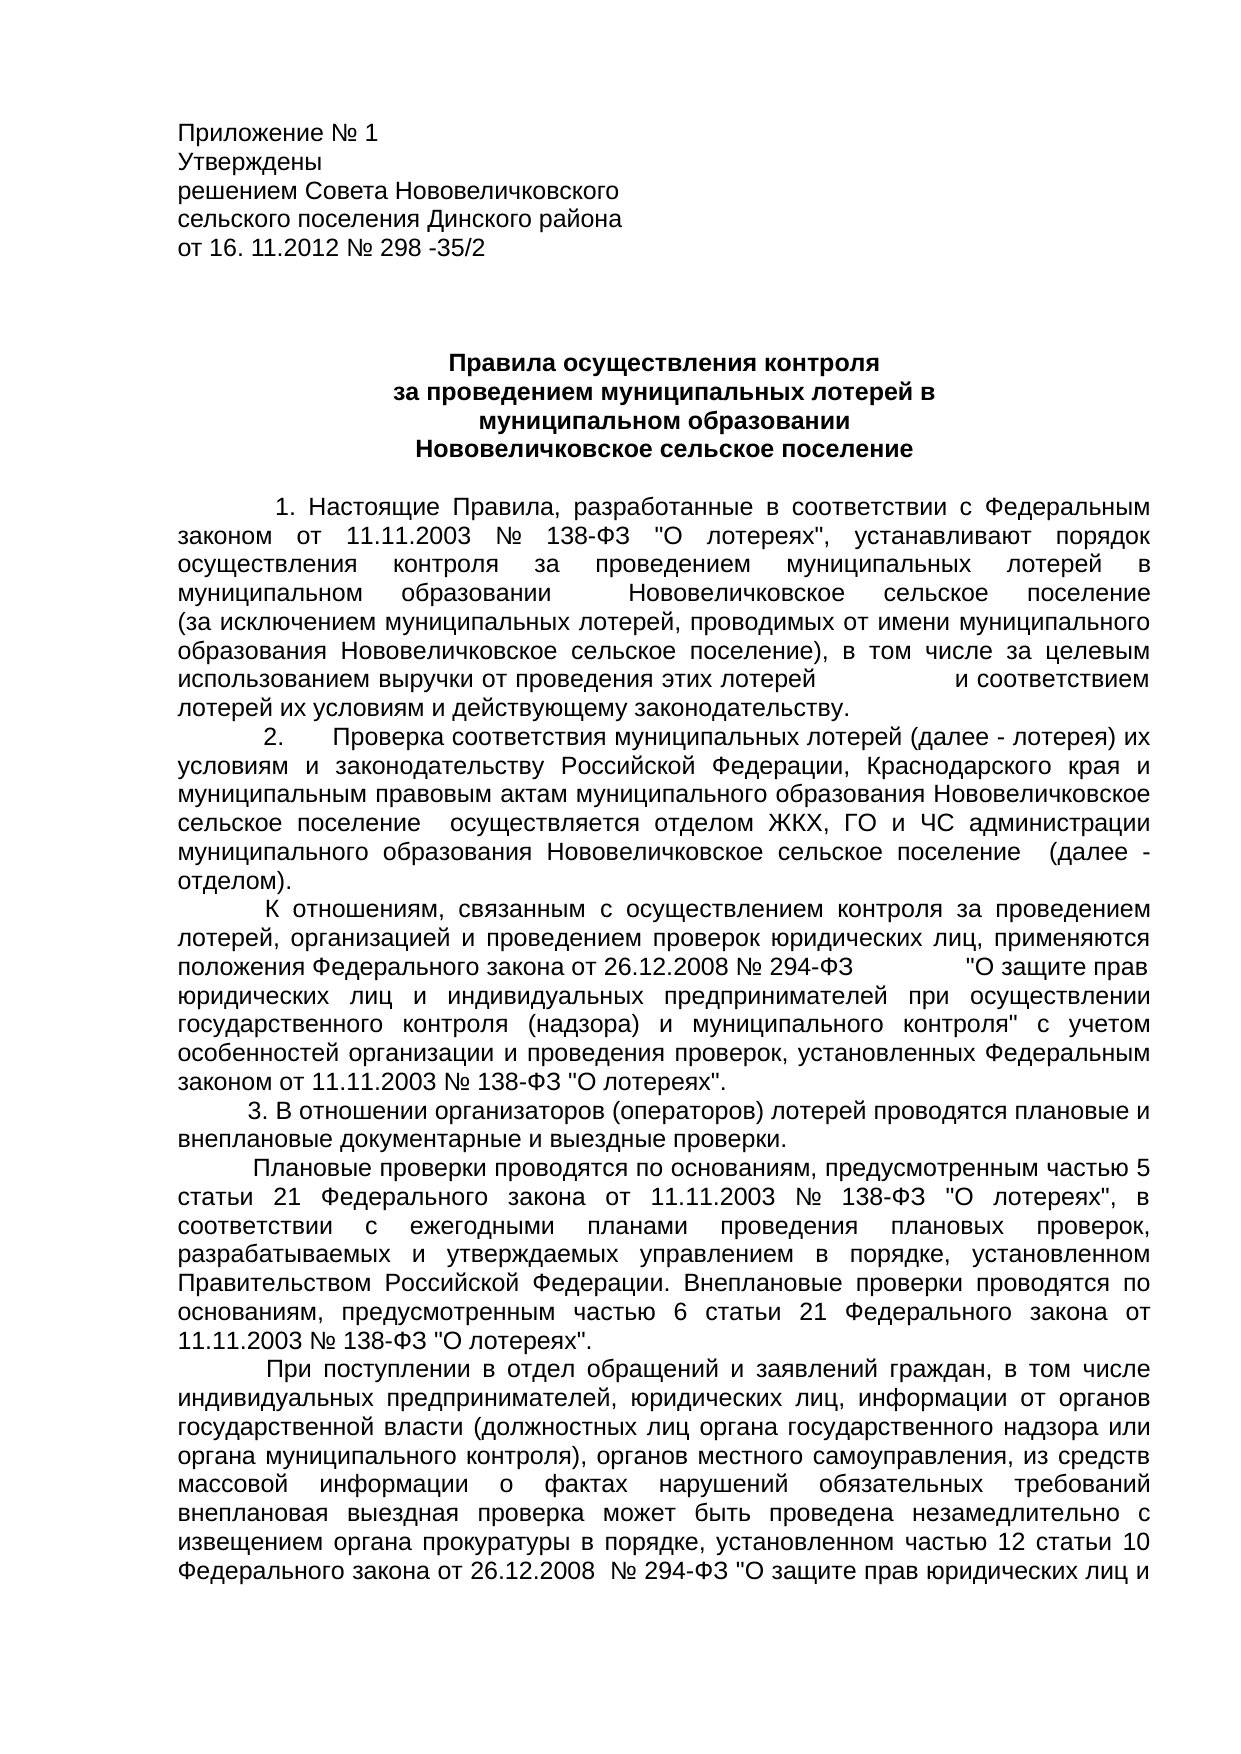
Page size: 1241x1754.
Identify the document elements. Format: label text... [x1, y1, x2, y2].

text 2. Проверка соответствия муниципальных лотерей (далее - лотерея) их условиям и законодательству Российской Федерации, Краснодарского края и муниципальным правовым актам муниципального образования Нововеличковское сельское поселение осуществляется отделом ЖКХ, ГО и ЧС администрации муниципального образования Нововеличковское сельское поселение (далее - отделом). [177, 722, 1152, 894]
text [177, 1354, 1152, 1584]
text решением Совета Нововеличковского [177, 176, 1152, 204]
text Утверждены [177, 147, 1152, 176]
text за проведением муниципальных лотерей в [177, 377, 1152, 406]
text К отношениям, связанным с осуществлением контроля за проведением лотерей, организацией и проведением проверок юридических лиц, применяются положения Федерального закона от 26.12.2008 № 294-ФЗ "О защите прав юридических лиц и индивидуальных предпринимателей при осуществлении государственного контроля (надзора) и муниципального контроля" с учетом особенностей организации и проведения проверок, установленных Федеральным законом от 11.11.2003 № 138-ФЗ "О лотереях". [177, 894, 1152, 1096]
text 3. В отношении организаторов (операторов) лотерей проводятся плановые и внеплановые документарные и выездные проверки. [177, 1096, 1152, 1153]
text Плановые проверки проводятся по основаниям, предусмотренным частью 5 статьи 21 Федерального закона от 11.11.2003 № 138-ФЗ "О лотереях", в соответствии с ежегодными планами проведения плановых проверок, разрабатываемых и утверждаемых управлением в порядке, установленном Правительством Российской Федерации. Внеплановые проверки проводятся по основаниям, предусмотренным частью 6 статьи 21 Федерального закона от 11.11.2003 № 138-ФЗ "О лотереях". [177, 1153, 1152, 1354]
text Приложение № 1 [177, 118, 1152, 147]
text муниципальном образовании [177, 406, 1152, 434]
text сельского поселения Динского района [177, 204, 1152, 233]
text Нововеличковское сельское поселение [177, 434, 1152, 463]
text от 16. 11.2012 № 298 -35/2 [177, 233, 1152, 262]
text 1. Настоящие Правила, разработанные в соответствии с Федеральным законом от 11.11.2003 № 138-ФЗ "О лотереях", устанавливают порядок осуществления контроля за проведением муниципальных лотерей в муниципальном образовании Нововеличковское сельское поселение (за исключением муниципальных лотерей, проводимых от имени муниципального образования Нововеличковское сельское поселение), в том числе за целевым использованием выручки от проведения этих лотерей и соответствием лотерей их условиям и действующему законодательству. [177, 492, 1152, 722]
text Правила осуществления контроля [177, 348, 1152, 377]
